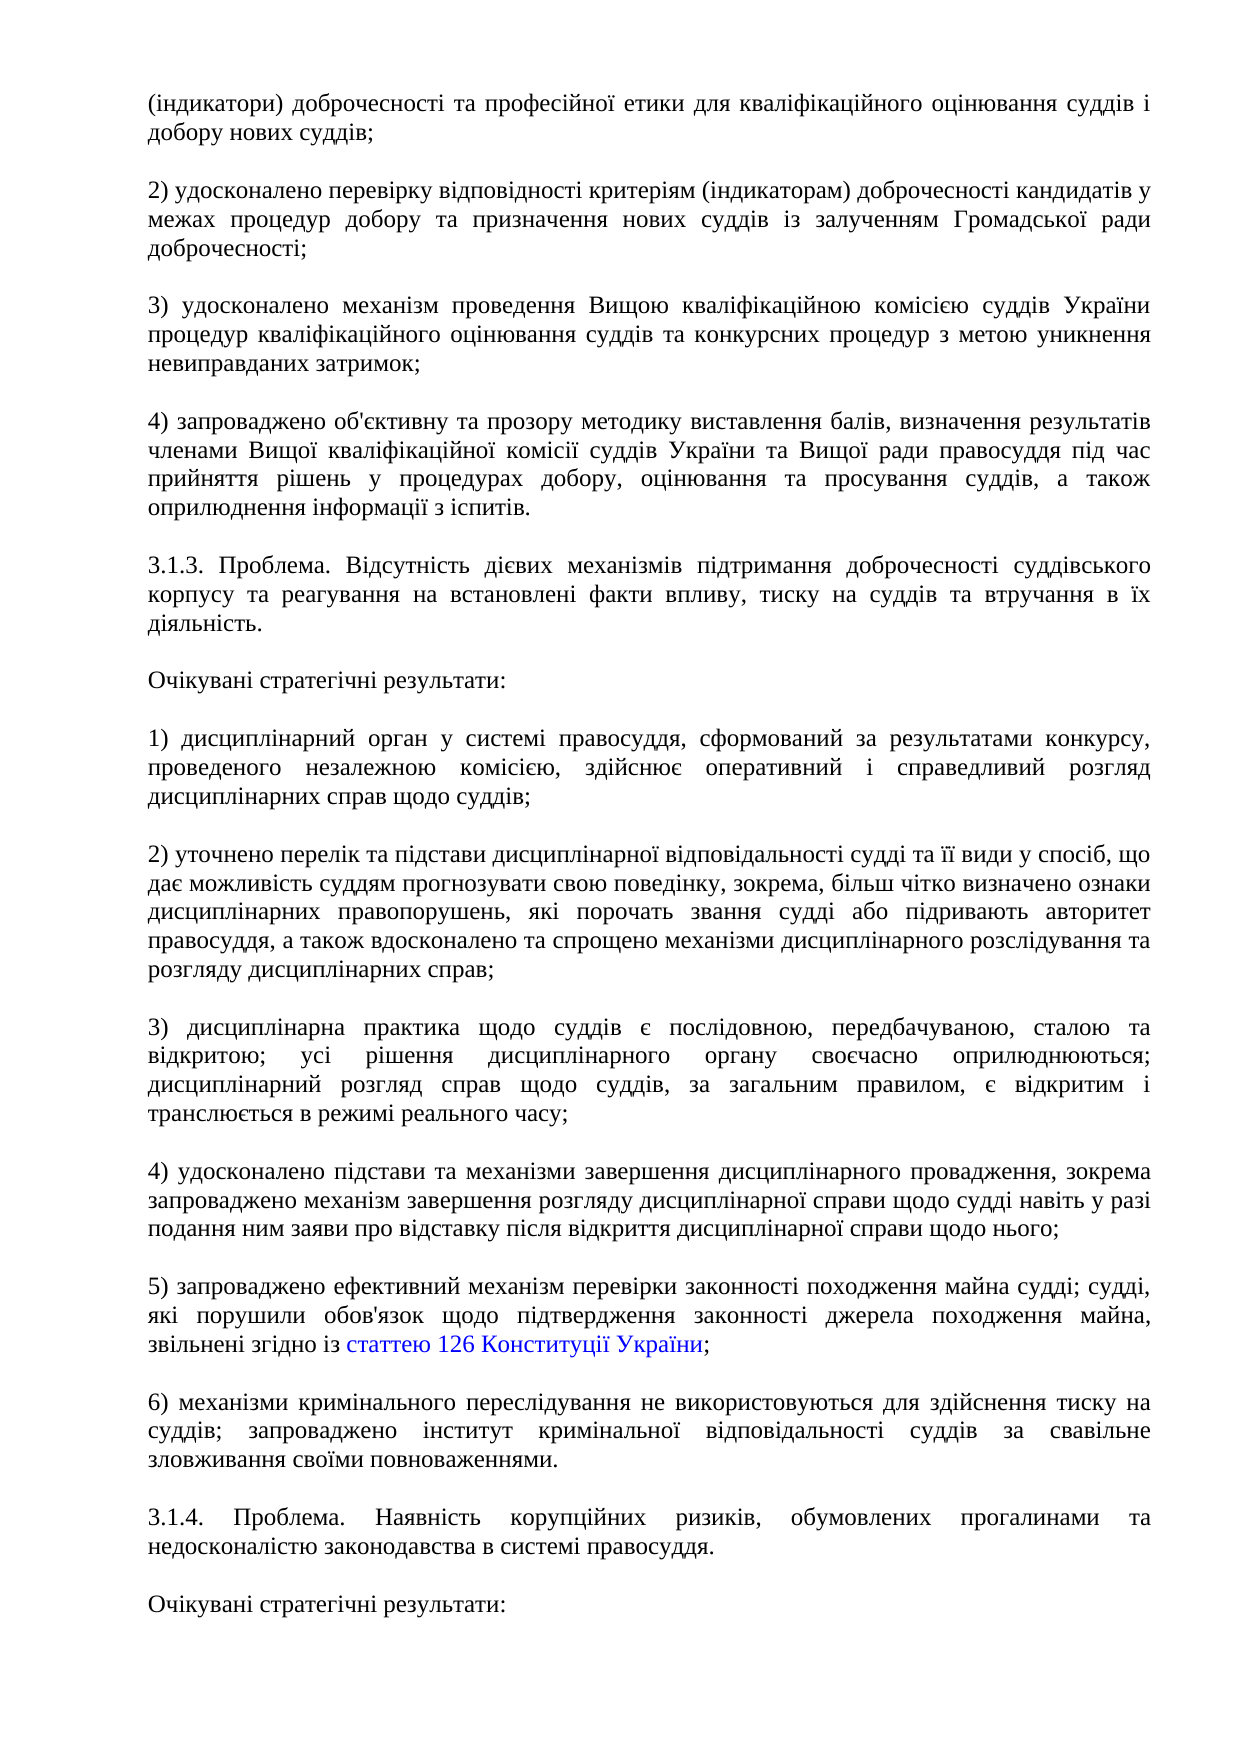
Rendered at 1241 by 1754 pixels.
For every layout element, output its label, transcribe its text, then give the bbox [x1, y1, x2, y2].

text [148, 88, 1152, 146]
text 6) механізми кримінального переслідування не використовуються для здійснення тиску на суддів; запроваджено інститут кримінальної відповідальності суддів за свавільне зловживання своїми повноваженнями. [148, 1387, 1152, 1473]
text 3.1.3. Проблема. Відсутність дієвих механізмів підтримання доброчесності суддівського корпусу та реагування на встановлені факти впливу, тиску на суддів та втручання в їх діяльність. [148, 550, 1152, 636]
text 3.1.4. Проблема. Наявність корупційних ризиків, обумовлених прогалинами та недосконалістю законодавства в системі правосуддя. [148, 1502, 1152, 1560]
text Очікувані стратегічні результати: [148, 1589, 1152, 1618]
text 1) дисциплінарний орган у системі правосуддя, сформований за результатами конкурсу, проведеного незалежною комісією, здійснює оперативний і справедливий розгляд дисциплінарних справ щодо суддів; [148, 723, 1152, 810]
text 2) удосконалено перевірку відповідності критеріям (індикаторам) доброчесності кандидатів у межах процедур добору та призначення нових суддів із залученням Громадської ради доброчесності; [148, 175, 1152, 261]
text 3) дисциплінарна практика щодо суддів є послідовною, передбачуваною, сталою та відкритою; усі рішення дисциплінарного органу своєчасно оприлюднюються; дисциплінарний розгляд справ щодо суддів, за загальним правилом, є відкритим і транслюється в режимі реального часу; [148, 1012, 1152, 1127]
text 3) удосконалено механізм проведення Вищою кваліфікаційною комісією суддів України процедур кваліфікаційного оцінювання суддів та конкурсних процедур з метою уникнення невиправданих затримок; [148, 291, 1152, 377]
text 2) уточнено перелік та підстави дисциплінарної відповідальності судді та її види у спосіб, що дає можливість суддям прогнозувати свою поведінку, зокрема, більш чітко визначено ознаки дисциплінарних правопорушень, які порочать звання судді або підривають авторитет правосуддя, а також вдосконалено та спрощено механізми дисциплінарного розслідування та розгляду дисциплінарних справ; [148, 839, 1152, 983]
text 4) удосконалено підстави та механізми завершення дисциплінарного провадження, зокрема запроваджено механізм завершення розгляду дисциплінарної справи щодо судді навіть у разі подання ним заяви про відставку після відкриття дисциплінарної справи щодо нього; [148, 1156, 1152, 1242]
text 4) запроваджено об'єктивну та прозору методику виставлення балів, визначення результатів членами Вищої кваліфікаційної комісії суддів України та Вищої ради правосуддя під час прийняття рішень у процедурах добору, оцінювання та просування суддів, а також оприлюднення інформації з іспитів. [148, 406, 1152, 521]
text 5) запроваджено ефективний механізм перевірки законності походження майна судді; судді, які порушили обов'язок щодо підтвердження законності джерела походження майна, звільнені згідно із статтею 126 Конституції України; [148, 1271, 1152, 1358]
text Очікувані стратегічні результати: [148, 666, 1152, 694]
